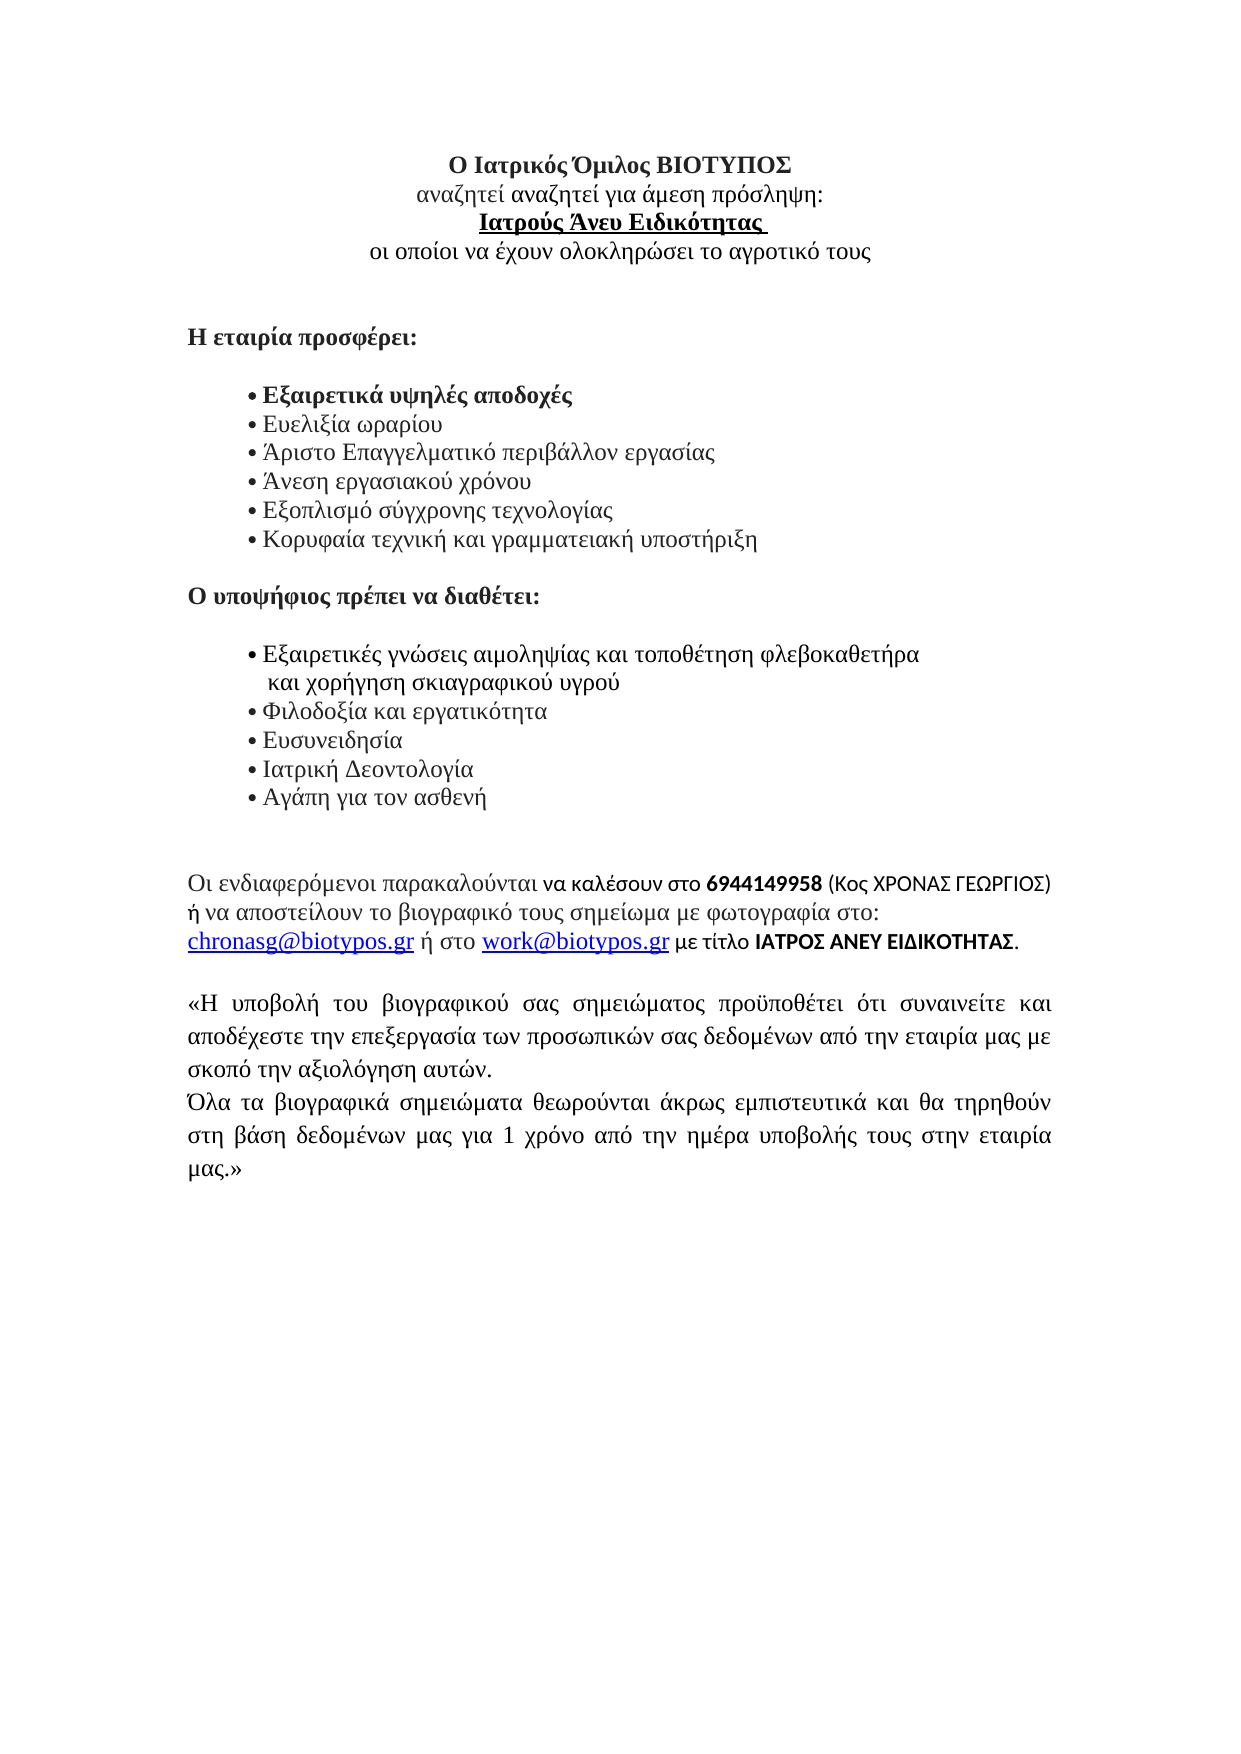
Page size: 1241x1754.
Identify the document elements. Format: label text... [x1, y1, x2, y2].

list Άριστο Επαγγελματικό περιβάλλον εργασίας [248, 437, 1053, 466]
text Ο Ιατρικός Όμιλος ΒΙΟΤΥΠΟΣ αναζητεί αναζητεί για άμεση πρόσληψη: [187, 150, 1053, 207]
list Ιατρική Δεοντολογία [248, 754, 1053, 782]
text οι οποίοι να έχουν ολοκληρώσει το αγροτικό τους [187, 236, 1053, 265]
list Ευελιξία ωραρίου [248, 409, 1053, 437]
text Ιατρούς Άνευ Ειδικότητας [187, 207, 1053, 236]
list Ευσυνειδησία [248, 725, 1053, 754]
list Κορυφαία τεχνική και γραμματειακή υποστήριξη [248, 524, 1053, 552]
list Άνεση εργασιακού χρόνου [248, 466, 1053, 495]
text «Η υποβολή του βιογραφικού σας σημειώματος προϋποθέτει ότι συναινείτε και αποδέχεστε την επεξεργασία των προσωπικών σας δεδομένων από την εταιρία μας με σκοπό την αξιολόγηση αυτών. [187, 988, 1053, 1083]
text Ο υποψήφιος πρέπει να διαθέτει: [187, 581, 1053, 610]
text Οι ενδιαφερόμενοι παρακαλούνται να καλέσουν στο 6944149958 (Κος ΧΡΟΝΑΣ ΓΕΩΡΓΙΟΣ) ή να αποστείλουν το βιογραφικό τους σημείωμα με φωτογραφία στο: chronasg@biotypos.gr ή στο work@biotypos.gr με τίτλο ΙΑΤΡΟΣ ΑΝΕΥ ΕΙΔΙΚΟΤΗΤΑΣ. [187, 868, 1053, 955]
list Φιλοδοξία και εργατικότητα [248, 696, 1053, 725]
text και χορήγηση σκιαγραφικού υγρού [248, 667, 1053, 696]
list Εξαιρετικά υψηλές αποδοχές [248, 380, 1053, 409]
text Όλα τα βιογραφικά σημειώματα θεωρούνται άκρως εμπιστευτικά και θα τηρηθούν στη βάση δεδομένων μας για 1 χρόνο από την ημέρα υποβολής τους στην εταιρία μας.» [187, 1087, 1053, 1182]
list Εξαιρετικές γνώσεις αιμοληψίας και τοποθέτηση φλεβοκαθετήρα [248, 639, 1053, 667]
text Η εταιρία προσφέρει: [187, 322, 1053, 351]
list Εξοπλισμό σύγχρονης τεχνολογίας [248, 495, 1053, 524]
list Αγάπη για τον ασθενή [248, 782, 1053, 811]
